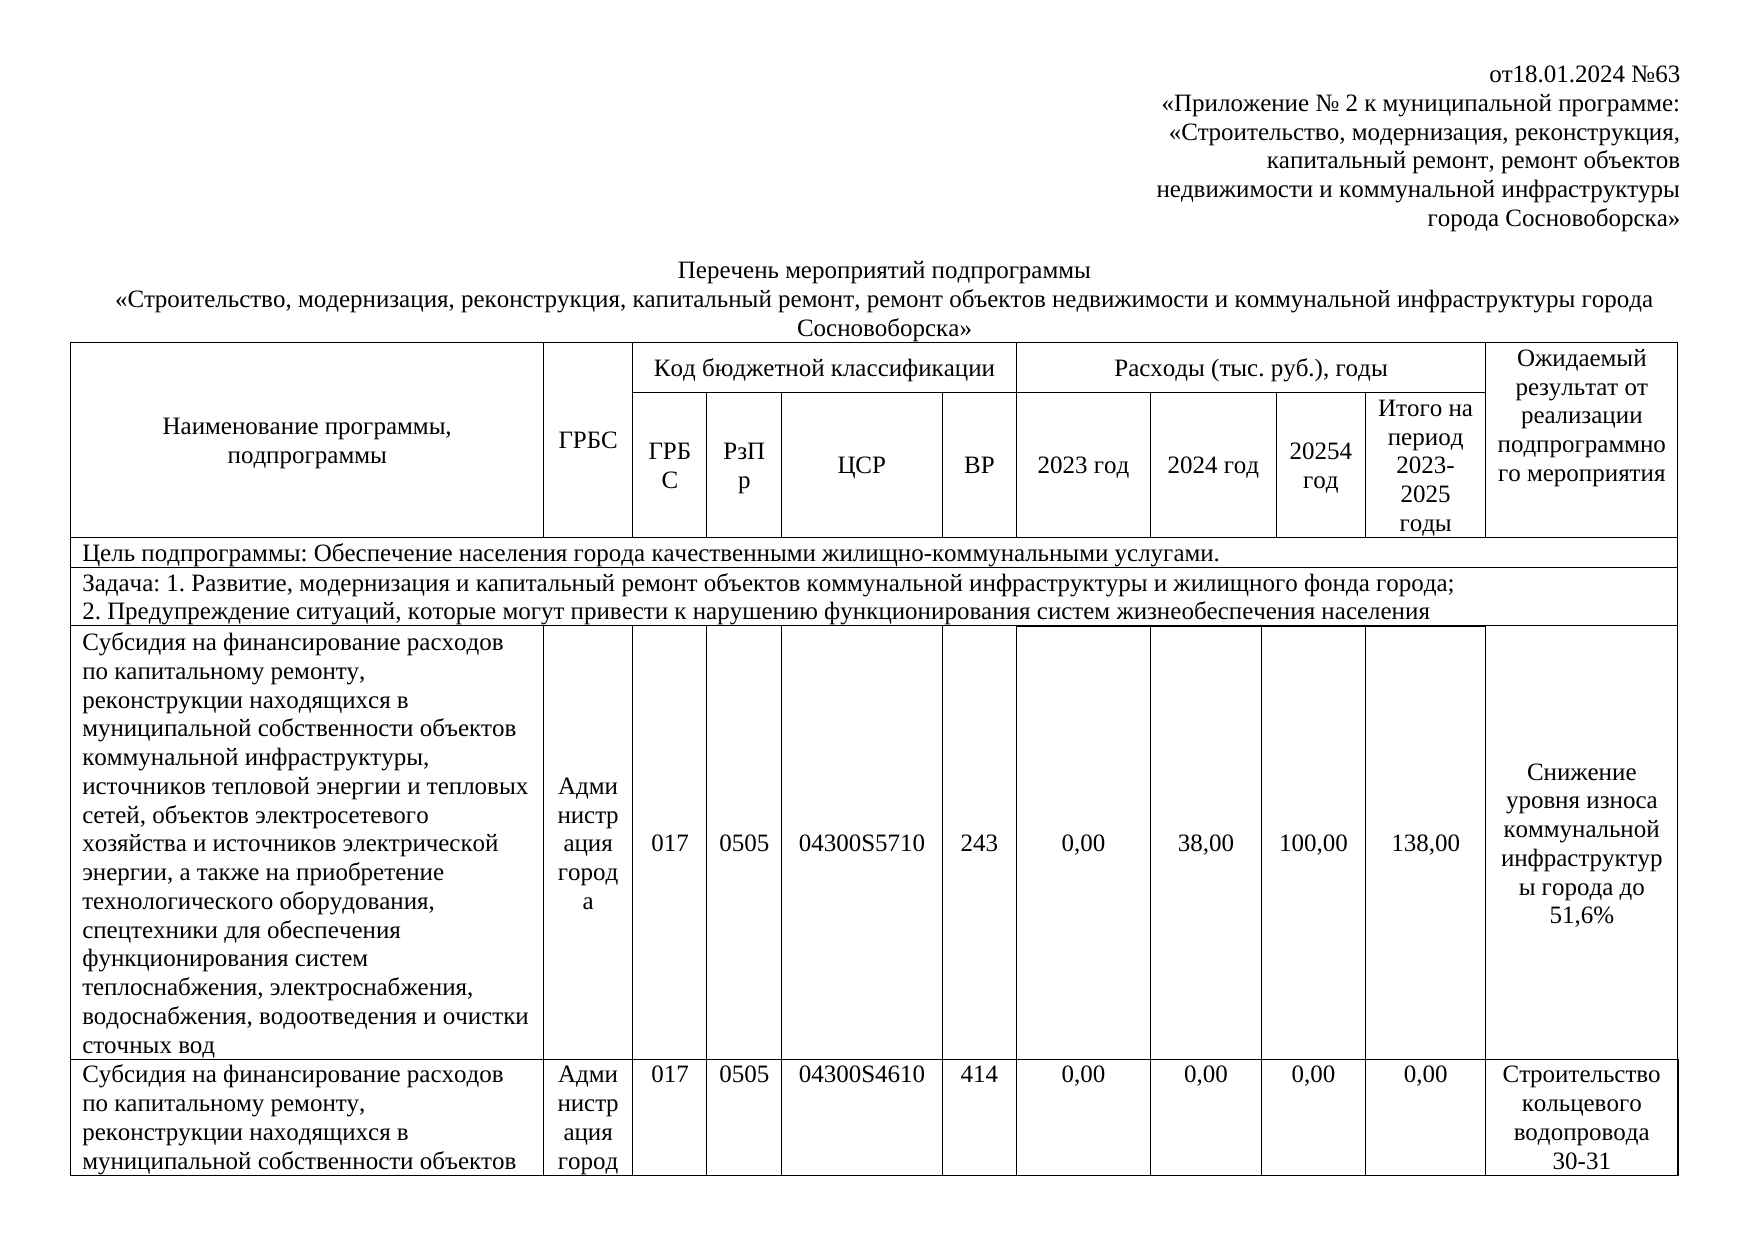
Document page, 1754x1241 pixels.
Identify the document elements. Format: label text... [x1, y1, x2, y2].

text недвижимости и коммунальной инфраструктуры [89, 174, 1680, 203]
text «Приложение № 2 к муниципальной программе: [89, 88, 1680, 117]
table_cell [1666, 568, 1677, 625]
table_header Расходы (тыс. руб.), годы [1017, 343, 1485, 392]
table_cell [544, 1060, 632, 1174]
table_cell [71, 1060, 543, 1174]
table_cell 0,00 [1017, 1060, 1150, 1174]
table_cell 2024 год [1151, 393, 1276, 537]
table_cell 20254 год [1277, 393, 1365, 537]
table_header Ожидаемый результат от реализации подпрограммного мероприятия [1486, 343, 1677, 537]
table_header Код бюджетной классификации [633, 343, 1016, 392]
table_cell 0,00 [1262, 1060, 1365, 1174]
table_cell 017 [633, 1060, 706, 1174]
table_cell ВР [943, 393, 1016, 537]
table_cell Администрация города [544, 626, 632, 1058]
text Перечень мероприятий подпрограммы [89, 256, 1680, 284]
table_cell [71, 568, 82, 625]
table_cell 017 [633, 626, 706, 1058]
table_cell 243 [943, 626, 1016, 1058]
table_cell 0,00 [1017, 627, 1150, 1058]
table_cell 414 [943, 1060, 1016, 1174]
table_cell ЦСР [782, 393, 942, 537]
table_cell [1486, 1060, 1677, 1174]
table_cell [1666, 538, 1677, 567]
table_cell Снижение уровня износа коммунальной инфраструктуры города до 51,6% [1486, 626, 1677, 1058]
text «Строительство, модернизация, реконструкция, [89, 117, 1680, 145]
table_cell ГРБС [633, 393, 706, 537]
table_cell 138,00 [1366, 627, 1485, 1058]
table_cell 100,00 [1262, 627, 1365, 1058]
table_cell 0,00 [1151, 1060, 1261, 1174]
table_cell 0505 [707, 1060, 781, 1174]
table_header ГРБС [544, 343, 632, 537]
table_cell 38,00 [1151, 627, 1261, 1058]
text города Сосновоборска» [89, 203, 1680, 232]
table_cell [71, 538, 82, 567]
text «Строительство, модернизация, реконструкция, капитальный ремонт, ремонт объектов недвижимости и коммунальной инфраструктуры города Сосновоборска» [89, 284, 1680, 342]
table_cell 0505 [707, 626, 781, 1058]
table_cell 2023 год [1017, 393, 1150, 537]
table_cell 04300S4610 [782, 1060, 942, 1174]
table_cell РзПр [707, 393, 781, 537]
table_cell 0,00 [1366, 1060, 1485, 1174]
text капитальный ремонт, ремонт объектов [89, 145, 1680, 174]
text от18.01.2024 №63 [576, 59, 1680, 88]
table_cell 04300S5710 [782, 626, 942, 1058]
table_header Наименование программы, подпрограммы [71, 343, 543, 537]
